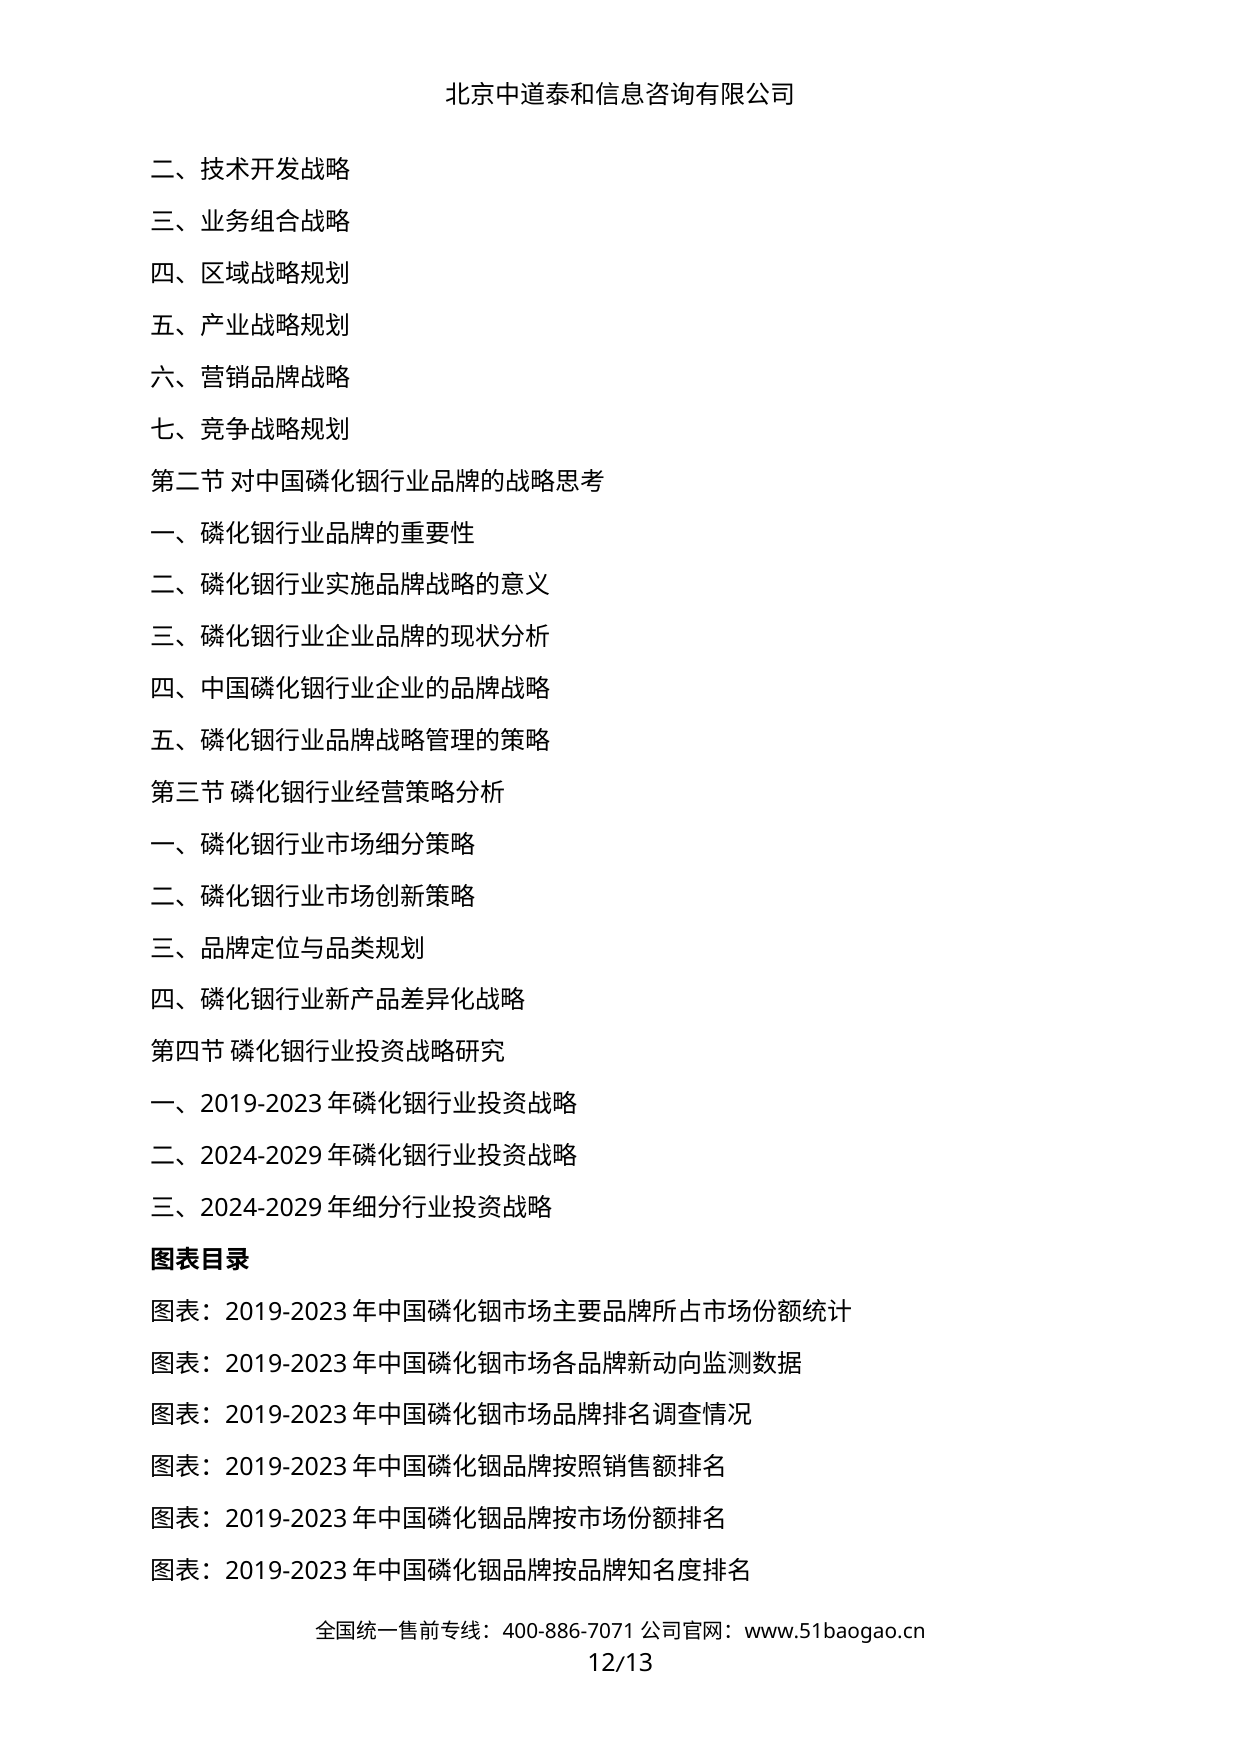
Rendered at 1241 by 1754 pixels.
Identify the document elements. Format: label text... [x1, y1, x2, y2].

text 第二节 对中国磷化铟行业品牌的战略思考 [150, 461, 1090, 497]
text 五、产业战略规划 [150, 306, 1090, 342]
text 图表：2019-2023年中国磷化铟品牌按照销售额排名 [150, 1447, 1090, 1483]
text 三、磷化铟行业企业品牌的现状分析 [150, 617, 1090, 653]
text 三、2024-2029年细分行业投资战略 [150, 1187, 1090, 1224]
text 五、磷化铟行业品牌战略管理的策略 [150, 721, 1090, 757]
text 二、技术开发战略 [150, 150, 1090, 186]
text 四、磷化铟行业新产品差异化战略 [150, 980, 1090, 1016]
text 一、磷化铟行业市场细分策略 [150, 824, 1090, 861]
text 二、2024-2029年磷化铟行业投资战略 [150, 1136, 1090, 1172]
text 三、品牌定位与品类规划 [150, 928, 1090, 964]
text 三、业务组合战略 [150, 202, 1090, 238]
text 六、营销品牌战略 [150, 357, 1090, 394]
text 图表：2019-2023年中国磷化铟品牌按市场份额排名 [150, 1499, 1090, 1535]
text 四、中国磷化铟行业企业的品牌战略 [150, 669, 1090, 705]
text 二、磷化铟行业实施品牌战略的意义 [150, 565, 1090, 601]
text 四、区域战略规划 [150, 254, 1090, 290]
text 图表：2019-2023年中国磷化铟市场各品牌新动向监测数据 [150, 1343, 1090, 1379]
text 一、2019-2023年磷化铟行业投资战略 [150, 1084, 1090, 1120]
text 一、磷化铟行业品牌的重要性 [150, 513, 1090, 549]
text 七、竞争战略规划 [150, 409, 1090, 446]
text 二、磷化铟行业市场创新策略 [150, 876, 1090, 912]
text 图表：2019-2023年中国磷化铟市场主要品牌所占市场份额统计 [150, 1291, 1090, 1327]
text 第三节 磷化铟行业经营策略分析 [150, 772, 1090, 809]
text 图表目录 [150, 1239, 1090, 1276]
text 图表：2019-2023年中国磷化铟品牌按品牌知名度排名 [150, 1551, 1090, 1587]
text 第四节 磷化铟行业投资战略研究 [150, 1032, 1090, 1068]
text 图表：2019-2023年中国磷化铟市场品牌排名调查情况 [150, 1395, 1090, 1431]
